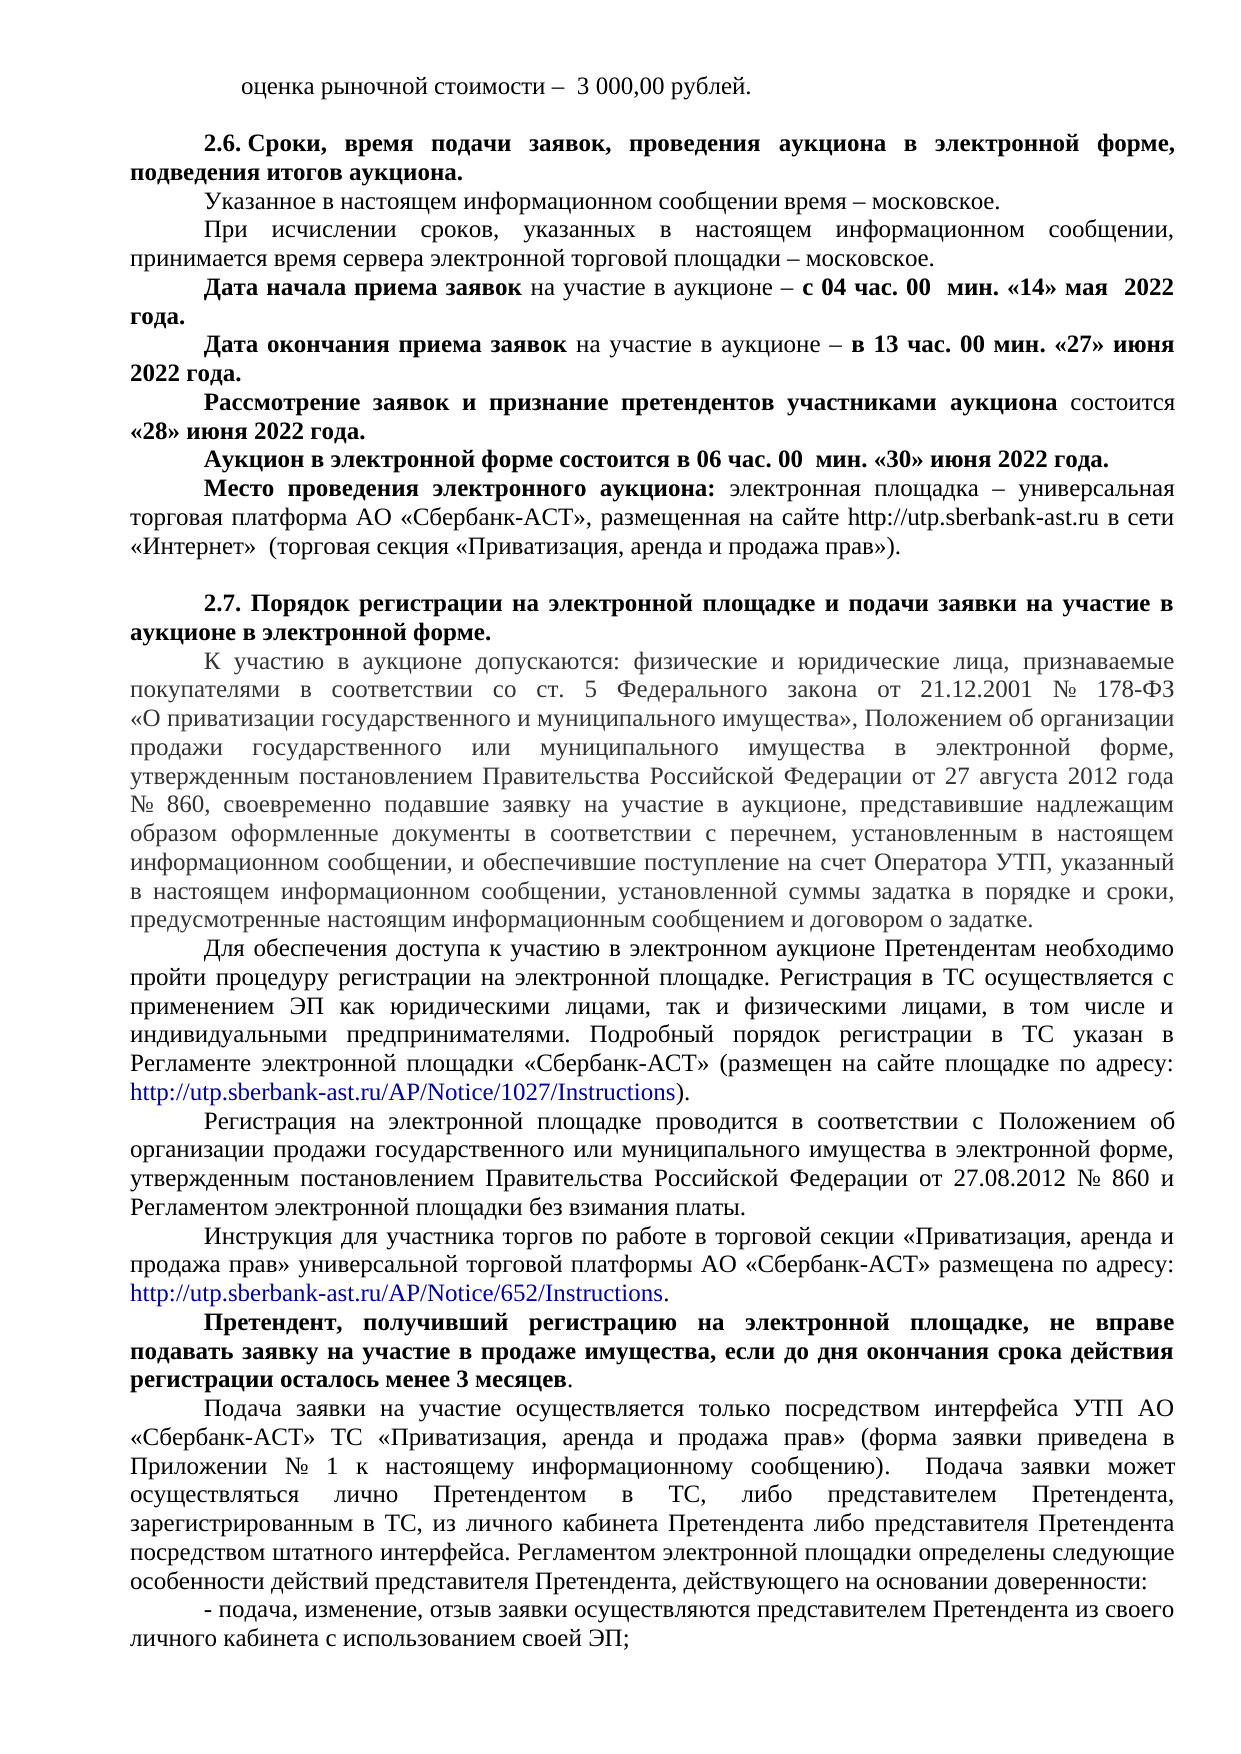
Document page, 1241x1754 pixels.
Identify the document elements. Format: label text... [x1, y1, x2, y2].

text Дата окончания приема заявок на участие в аукционе – в 13 час. 00 мин. «27» июня 2022 года. [130, 329, 1175, 387]
text 2.6. Сроки, время подачи заявок, проведения аукциона в электронной форме, подведения итогов аукциона. [130, 128, 1175, 186]
text 2.7. Порядок регистрации на электронной площадке и подачи заявки на участие в аукционе в электронной форме. [130, 588, 1175, 646]
text Для обеспечения доступа к участию в электронном аукционе Претендентам необходимо пройти процедуру регистрации на электронной площадке. Регистрация в ТС осуществляется с применением ЭП как юридическими лицами, так и физическими лицами, в том числе и индивидуальными предпринимателями. Подробный порядок регистрации в ТС указан в Регламенте электронной площадки «Сбербанк-АСТ» (размещен на сайте площадке по адресу: http://utp.sberbank-ast.ru/AP/Notice/1027/Instructions). [130, 933, 1175, 1106]
text Инструкция для участника торгов по работе в торговой секции «Приватизация, аренда и продажа прав» универсальной торговой платформы АО «Сбербанк-АСТ» размещена по адресу: http://utp.sberbank-ast.ru/AP/Notice/652/Instructions. [130, 1221, 1175, 1307]
text Претендент, получивший регистрацию на электронной площадке, не вправе подавать заявку на участие в продаже имущества, если до дня окончания срока действия регистрации осталось менее 3 месяцев. [130, 1307, 1175, 1393]
text Регистрация на электронной площадке проводится в соответствии с Положением об организации продажи государственного или муниципального имущества в электронной форме, утвержденным постановлением Правительства Российской Федерации от 27.08.2012 № 860 и Регламентом электронной площадки без взимания платы. [130, 1106, 1175, 1221]
text При исчислении сроков, указанных в настоящем информационном сообщении, принимается время сервера электронной торговой площадки – московское. [130, 214, 1175, 272]
text К участию в аукционе допускаются: физические и юридические лица, признаваемые покупателями в соответствии со ст. 5 Федерального закона от 21.12.2001 № 178-ФЗ «О приватизации государственного и муниципального имущества», Положением об организации продажи государственного или муниципального имущества в электронной форме, утвержденным постановлением Правительства Российской Федерации от 27 августа 2012 года № 860, своевременно подавшие заявку на участие в аукционе, представившие надлежащим образом оформленные документы в соответствии с перечнем, установленным в настоящем информационном сообщении, и обеспечившие поступление на счет Оператора УТП, указанный в настоящем информационном сообщении, установленной суммы задатка в порядке и сроки, предусмотренные настоящим информационным сообщением и договором о задатке. [130, 646, 1175, 933]
text оценка рыночной стоимости – 3 000,00 рублей. [159, 71, 1175, 99]
text - подача, изменение, отзыв заявки осуществляются представителем Претендента из своего личного кабинета с использованием своей ЭП; [130, 1594, 1175, 1652]
text Подача заявки на участие осуществляется только посредством интерфейса УТП АО «Сбербанк-АСТ» ТС «Приватизация, аренда и продажа прав» (форма заявки приведена в Приложении № 1 к настоящему информационному сообщению). Подача заявки может осуществляться лично Претендентом в ТС, либо представителем Претендента, зарегистрированным в ТС, из личного кабинета Претендента либо представителя Претендента посредством штатного интерфейса. Регламентом электронной площадки определены следующие особенности действий представителя Претендента, действующего на основании доверенности: [130, 1393, 1175, 1594]
text Рассмотрение заявок и признание претендентов участниками аукциона состоится «28» июня 2022 года. [130, 387, 1175, 444]
text Дата начала приема заявок на участие в аукционе – с 04 час. 00 мин. «14» мая 2022 года. [130, 272, 1175, 329]
text Место проведения электронного аукциона: электронная площадка – универсальная торговая платформа АО «Сбербанк-АСТ», размещенная на сайте http://utp.sberbank-ast.ru в сети «Интернет» (торговая секция «Приватизация, аренда и продажа прав»). [130, 473, 1175, 559]
text Указанное в настоящем информационном сообщении время – московское. [130, 186, 1175, 214]
text Аукцион в электронной форме состоится в 06 час. 00 мин. «30» июня 2022 года. [130, 444, 1175, 473]
